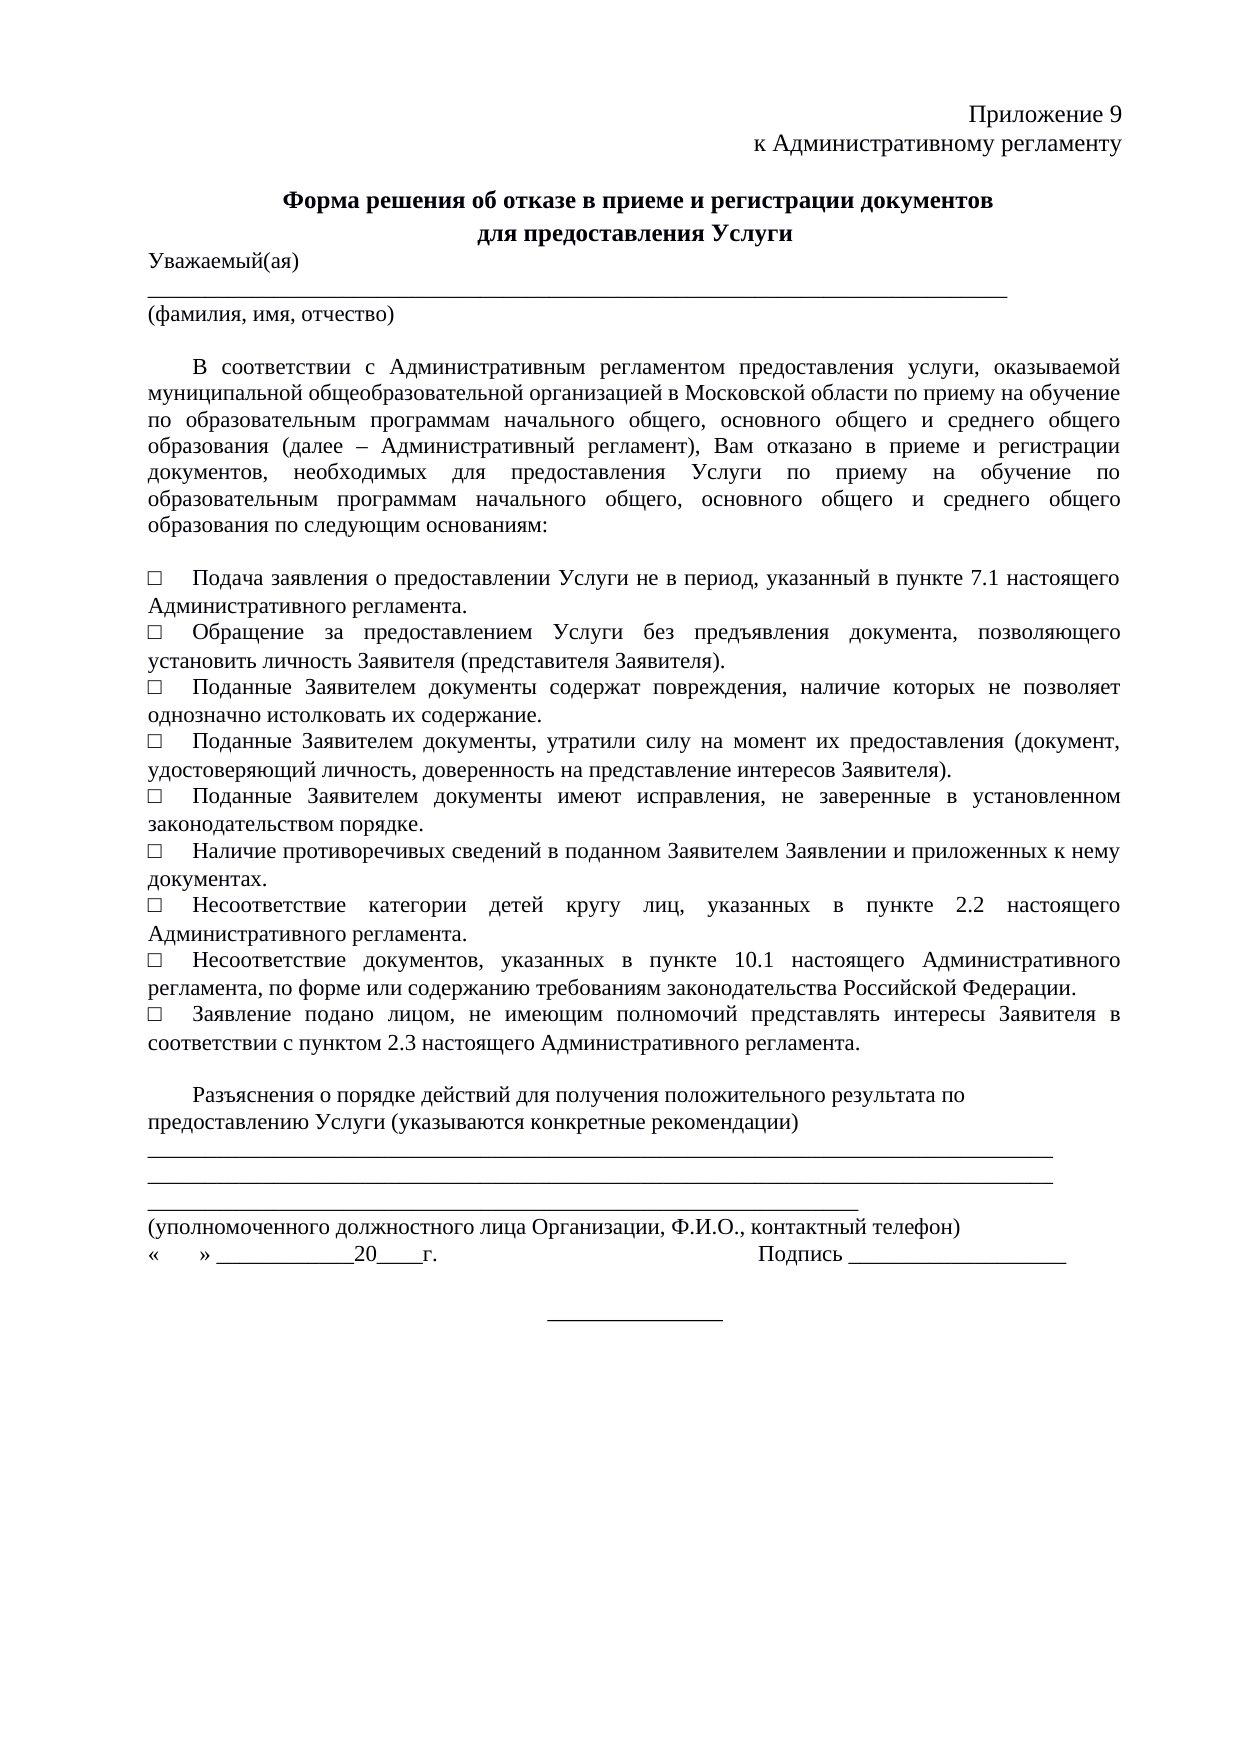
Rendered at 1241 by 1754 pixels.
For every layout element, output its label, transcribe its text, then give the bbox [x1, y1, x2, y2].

text В соответствии с Административным регламентом предоставления услуги, оказываемой муниципальной общеобразовательной организацией в Московской области по приему на обучение по образовательным программам начального общего, основного общего и среднего общего образования (далее – Административный регламент), Вам отказано в приеме и регистрации документов, необходимых для предоставления Услуги по приему на обучение по образовательным программам начального общего, основного общего и среднего общего образования по следующим основаниям: [148, 353, 1122, 537]
text Форма решения об отказе в приеме и регистрации документов для предоставления Услуги [148, 185, 1122, 248]
list Несоответствие документов, указанных в пункте 10.1 настоящего Административного регламента, по форме или содержанию требованиям законодательства Российской Федерации. [148, 946, 1122, 1001]
text Уважаемый(ая) ___________________________________________________________________________ [148, 248, 1122, 300]
list Заявление подано лицом, не имеющим полномочий представлять интересы Заявителя в соответствии с пунктом 2.3 настоящего Административного регламента. [148, 1001, 1122, 1055]
text к Административному регламенту [148, 128, 1122, 157]
list Поданные Заявителем документы содержат повреждения, наличие которых не позволяет однозначно истолковать их содержание. [148, 673, 1122, 728]
list Обращение за предоставлением Услуги без предъявления документа, позволяющего установить личность Заявителя (представителя Заявителя). [148, 618, 1122, 673]
text Приложение 9 [148, 99, 1122, 128]
list Подача заявления о предоставлении Услуги не в период, указанный в пункте 7.1 настоящего Административного регламента. [148, 564, 1122, 618]
text « » ____________20____г. Подпись ___________________ [148, 1239, 1122, 1266]
text _______________________________________________________________________________ [148, 1161, 1122, 1187]
text ______________________________________________________________ [148, 1187, 1122, 1213]
text ______________ [148, 1295, 1122, 1323]
text (фамилия, имя, отчество) [148, 300, 1122, 327]
text Разъяснения о порядке действий для получения положительного результата по предоставлению Услуги (указываются конкретные рекомендации) _______________________________________________________________________________ [148, 1081, 1122, 1161]
list Несоответствие категории детей кругу лиц, указанных в пункте 2.2 настоящего Административного регламента. [148, 891, 1122, 946]
list Поданные Заявителем документы, утратили силу на момент их предоставления (документ, удостоверяющий личность, доверенность на представление интересов Заявителя). [148, 728, 1122, 782]
list Поданные Заявителем документы имеют исправления, не заверенные в установленном законодательством порядке. [148, 782, 1122, 837]
list Наличие противоречивых сведений в поданном Заявителем Заявлении и приложенных к нему документах. [148, 837, 1122, 891]
text (уполномоченного должностного лица Организации, Ф.И.О., контактный телефон) [148, 1213, 1122, 1239]
